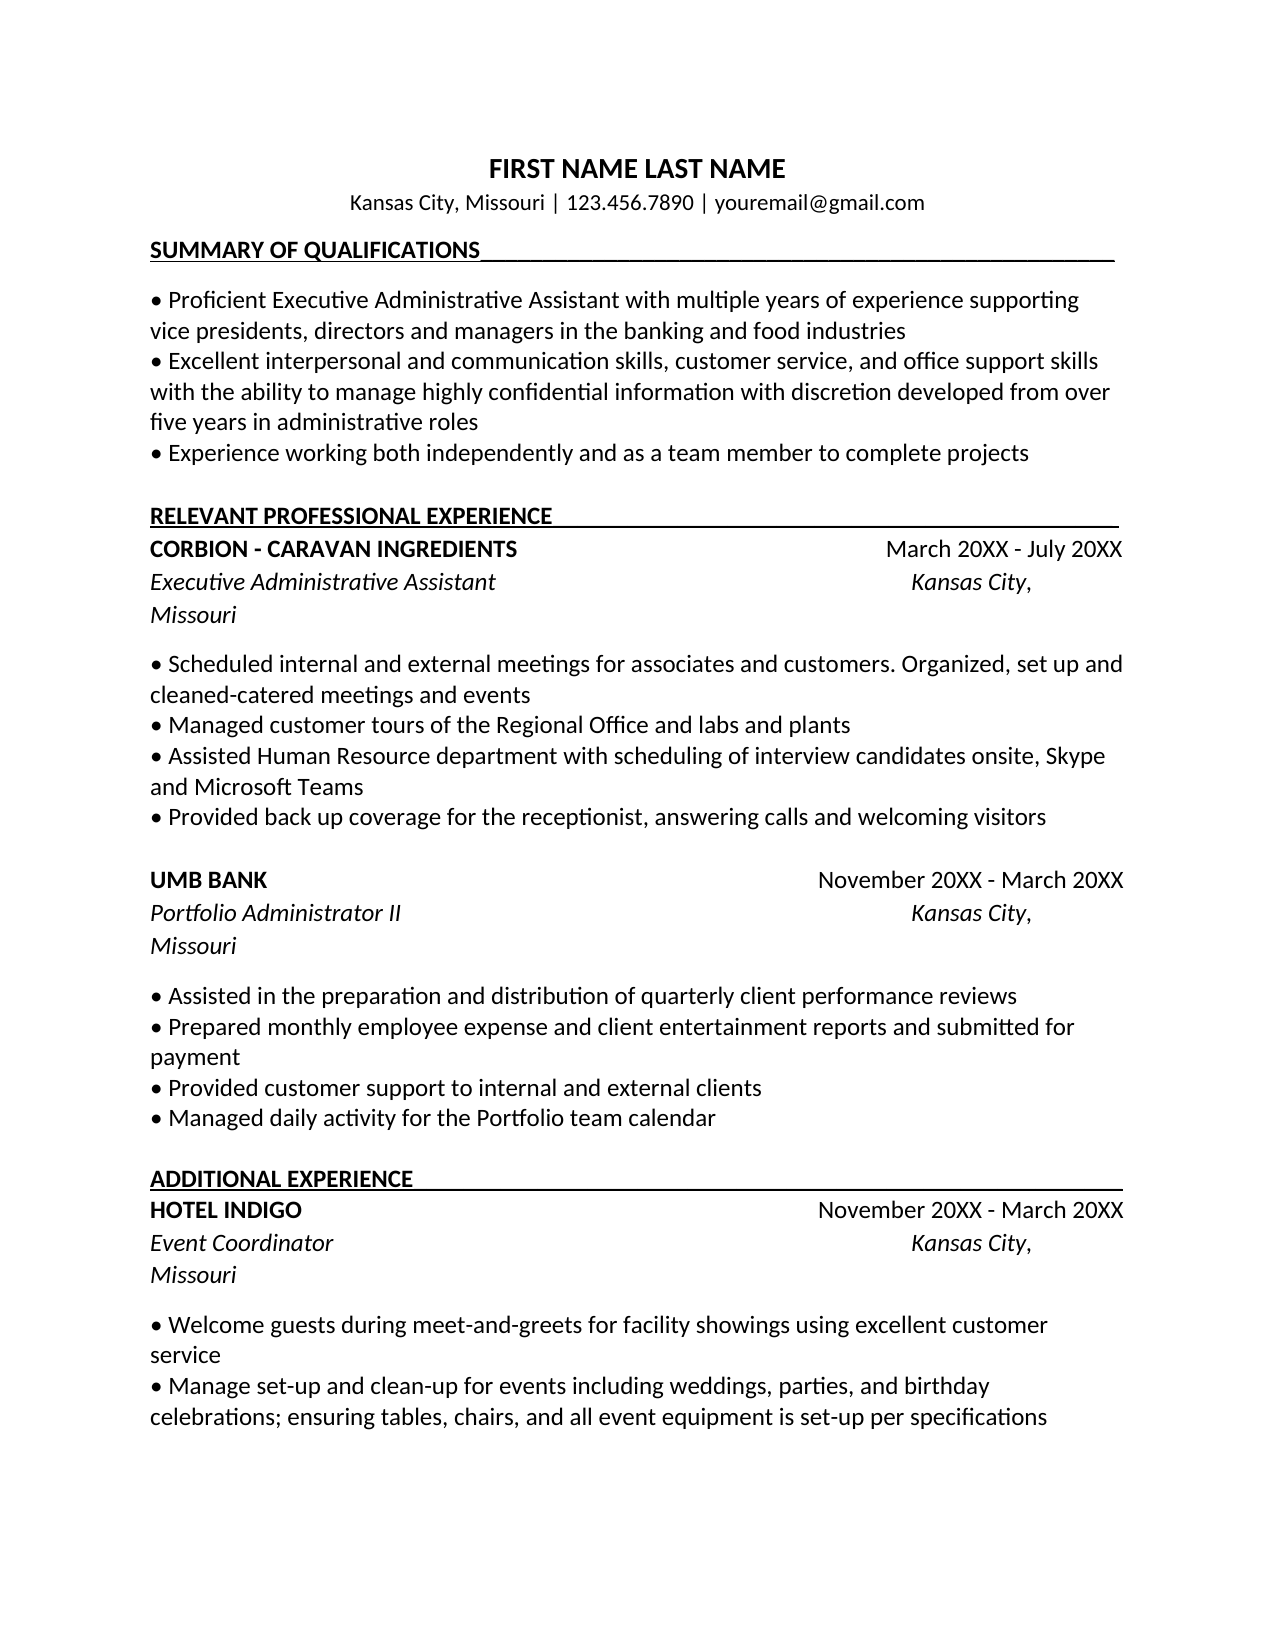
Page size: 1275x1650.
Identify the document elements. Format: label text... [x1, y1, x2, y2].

text • Provided back up coverage for the receptionist, answering calls and welcoming visitors [150, 801, 1125, 832]
text SUMMARY OF QUALIFICATIONS___________________________________________________ [150, 235, 1125, 265]
text ADDITIONAL EXPERIENCE_________________________________________________________ [150, 1133, 1125, 1194]
text HOTEL INDIGO November 20XX - March 20XX Event Coordinator Kansas City, Missouri [150, 1194, 1125, 1290]
text • Managed daily activity for the Portfolio team calendar [150, 1102, 1125, 1133]
text • Prepared monthly employee expense and client entertainment reports and submitted for payment [150, 1011, 1125, 1072]
text • Experience working both independently and as a team member to complete projects [150, 437, 1125, 467]
text UMB BANK November 20XX - March 20XX Portfolio Administrator II Kansas City, Missouri [150, 832, 1125, 961]
text • Scheduled internal and external meetings for associates and customers. Organized, set up and cleaned-catered meetings and events [150, 649, 1125, 710]
text • Manage set-up and clean-up for events including weddings, parties, and birthday celebrations; ensuring tables, chairs, and all event equipment is set-up per specifications [150, 1370, 1125, 1431]
text FIRST NAME LAST NAME Kansas City, Missouri | 123.456.7890 | youremail@gmail.com [150, 150, 1125, 216]
text RELEVANT PROFESSIONAL EXPERIENCE_____________________________________________ CORBION - CARAVAN INGREDIENTS March 20XX - July 20XX Executive Administrative Assistant Kansas City, Missouri [150, 467, 1125, 629]
text • Managed customer tours of the Regional Office and labs and plants [150, 710, 1125, 740]
text • Assisted Human Resource department with scheduling of interview candidates onsite, Skype and Microsoft Teams [150, 740, 1125, 801]
text • Provided customer support to internal and external clients [150, 1072, 1125, 1102]
text • Proficient Executive Administrative Assistant with multiple years of experience supporting vice presidents, directors and managers in the banking and food industries [150, 284, 1125, 345]
text • Assisted in the preparation and distribution of quarterly client performance reviews [150, 980, 1125, 1011]
text • Welcome guests during meet-and-greets for facility showings using excellent customer service [150, 1309, 1125, 1370]
text • Excellent interpersonal and communication skills, customer service, and office support skills with the ability to manage highly confidential information with discretion developed from over five years in administrative roles [150, 345, 1125, 437]
